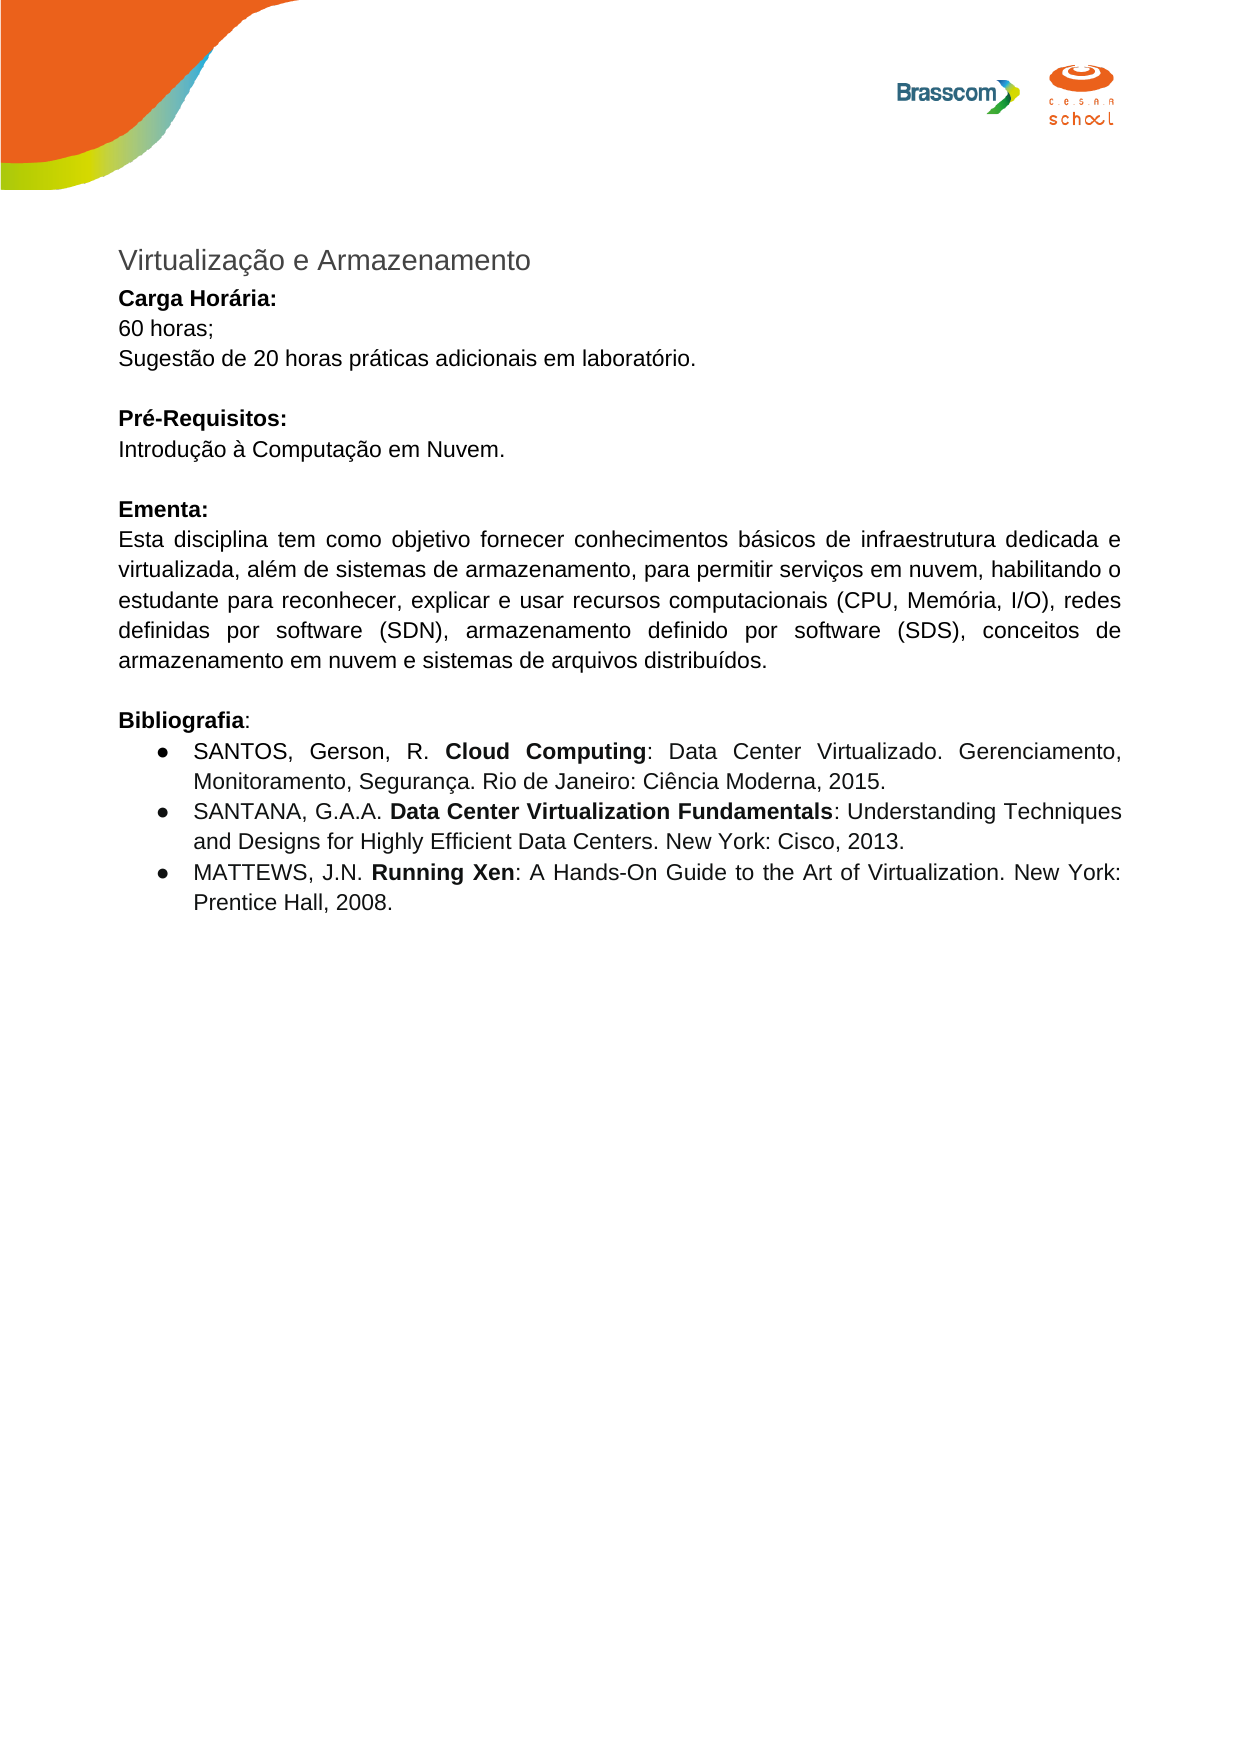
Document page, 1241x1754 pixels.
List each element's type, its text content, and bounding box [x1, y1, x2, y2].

text Carga Horária: [118, 284, 1122, 311]
text Sugestão de 20 horas práticas adicionais em laboratório. [118, 345, 1122, 371]
text Introdução à Computação em Nuvem. [118, 436, 1122, 462]
text Pré-Requisitos: [118, 405, 1122, 432]
list SANTOS, Gerson, R. Cloud Computing: Data Center Virtualizado. Gerenciamento, Monitoramento, Segurança. Rio de Janeiro: Ciência Moderna, 2015. [156, 738, 1122, 794]
picture [0, 0, 1209, 190]
text Ementa: [118, 496, 1122, 522]
text Esta disciplina tem como objetivo fornecer conhecimentos básicos de infraestrutura dedicada e virtualizada, além de sistemas de armazenamento, para permitir serviços em nuvem, habilitando o estudante para reconhecer, explicar e usar recursos computacionais (CPU, Memória, I/O), redes definidas por software (SDN), armazenamento definido por software (SDS), conceitos de armazenamento em nuvem e sistemas de arquivos distribuídos. [118, 526, 1122, 673]
text Bibliografia: [118, 707, 1122, 734]
text 60 horas; [118, 315, 1122, 341]
list MATTEWS, J.N. Running Xen: A Hands-On Guide to the Art of Virtualization. New York: Prentice Hall, 2008. [156, 858, 1122, 915]
subtitle Virtualização e Armazenamento [118, 151, 1122, 276]
list SANTANA, G.A.A. Data Center Virtualization Fundamentals: Understanding Techniques and Designs for Highly Efficient Data Centers. New York: Cisco, 2013. [156, 798, 1122, 855]
